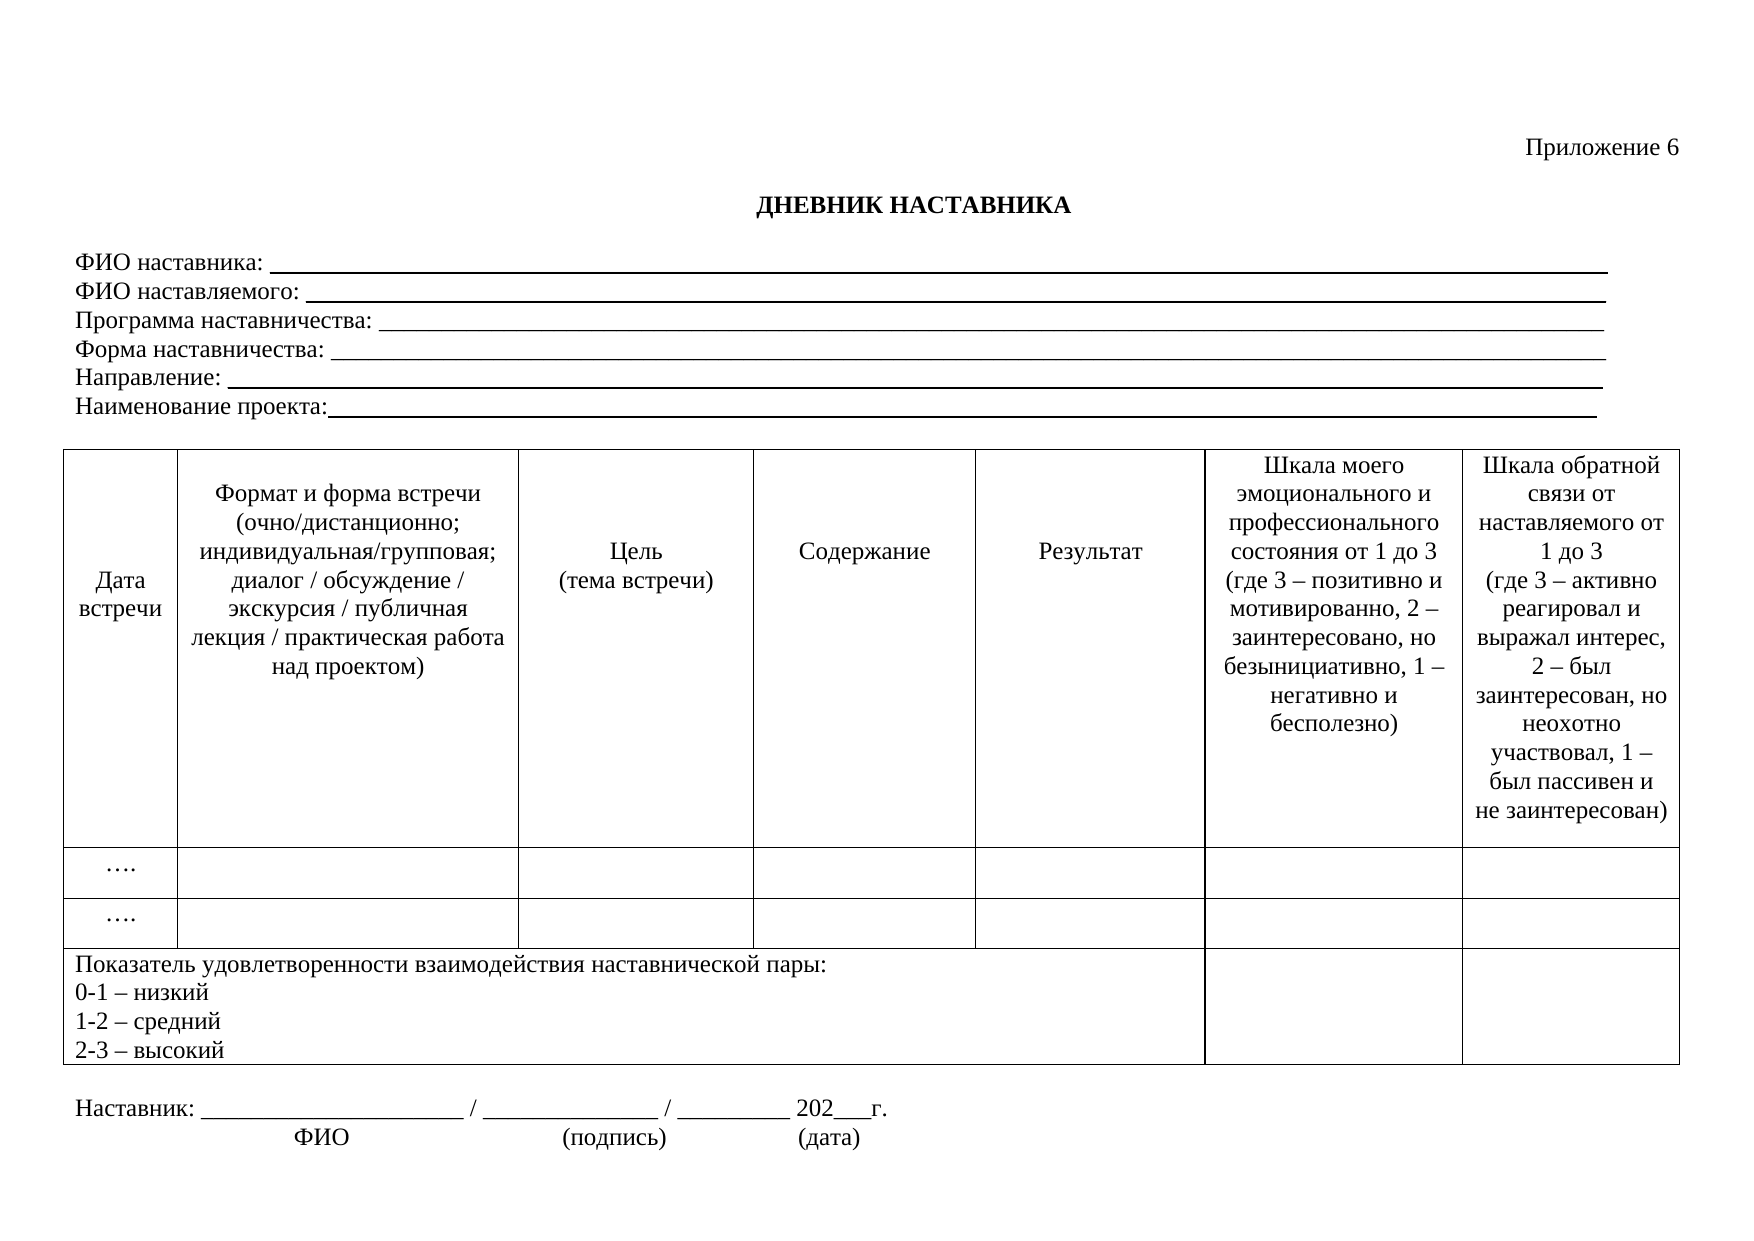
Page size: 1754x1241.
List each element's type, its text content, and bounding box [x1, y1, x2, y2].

table_cell [519, 848, 753, 897]
table_header Цель (тема встречи) [519, 450, 753, 847]
table_header Дата встречи [64, 450, 177, 847]
table_cell [1206, 848, 1462, 897]
table_cell …. [64, 899, 177, 948]
table_cell [1463, 949, 1679, 1064]
text ДНЕВНИК НАСТАВНИКА [75, 190, 1679, 219]
table_cell [178, 899, 518, 948]
table_cell [976, 848, 1204, 897]
text Приложение 6 [75, 132, 1679, 161]
text Наставник: _____________________ / ______________ / _________ 202___г. [75, 1093, 1679, 1122]
table_header Формат и форма встречи (очно/дистанционно; индивидуальная/групповая; диалог / обсуждение / экскурсия / публичная лекция / практическая работа над проектом) [178, 450, 518, 847]
table_cell [1463, 848, 1679, 897]
table_cell [754, 848, 975, 897]
table_header Результат [976, 450, 1204, 847]
table_header Шкала обратной связи от наставляемого от 1 до 3 (где 3 – активно реагировал и выражал интерес, 2 – был заинтересован, но неохотно участвовал, 1 – был пассивен и не заинтересован) [1463, 450, 1679, 847]
table_cell [519, 899, 753, 948]
table_header Содержание [754, 450, 975, 847]
table_cell Показатель удовлетворенности взаимодействия наставнической пары: 0-1 – низкий 1-2 – средний 2-3 – высокий [64, 949, 1204, 1064]
table_cell [1206, 949, 1462, 1064]
text ФИО наставника: ___________________________________________________________________________________________________________ [75, 247, 1679, 276]
table_cell …. [64, 848, 177, 897]
text Наименование проекта: _____________________________________________________________________________________________________ [75, 391, 1679, 420]
text ФИО наставляемого: ________________________________________________________________________________________________________ [75, 276, 1679, 305]
text Форма наставничества: ______________________________________________________________________________________________________ [75, 334, 1679, 362]
text Направление: ______________________________________________________________________________________________________________ [75, 362, 1679, 391]
table_cell [178, 848, 518, 897]
text Программа наставничества: __________________________________________________________________________________________________ [75, 305, 1679, 334]
table_cell [1463, 899, 1679, 948]
table_cell [754, 899, 975, 948]
table_cell [1206, 899, 1462, 948]
text ФИО (подпись) (дата) [75, 1122, 1679, 1151]
table_cell [976, 899, 1204, 948]
table_header Шкала моего эмоционального и профессионального состояния от 1 до 3 (где 3 – позитивно и мотивированно, 2 –заинтересовано, но безынициативно, 1 – негативно и бесполезно) [1206, 450, 1462, 847]
